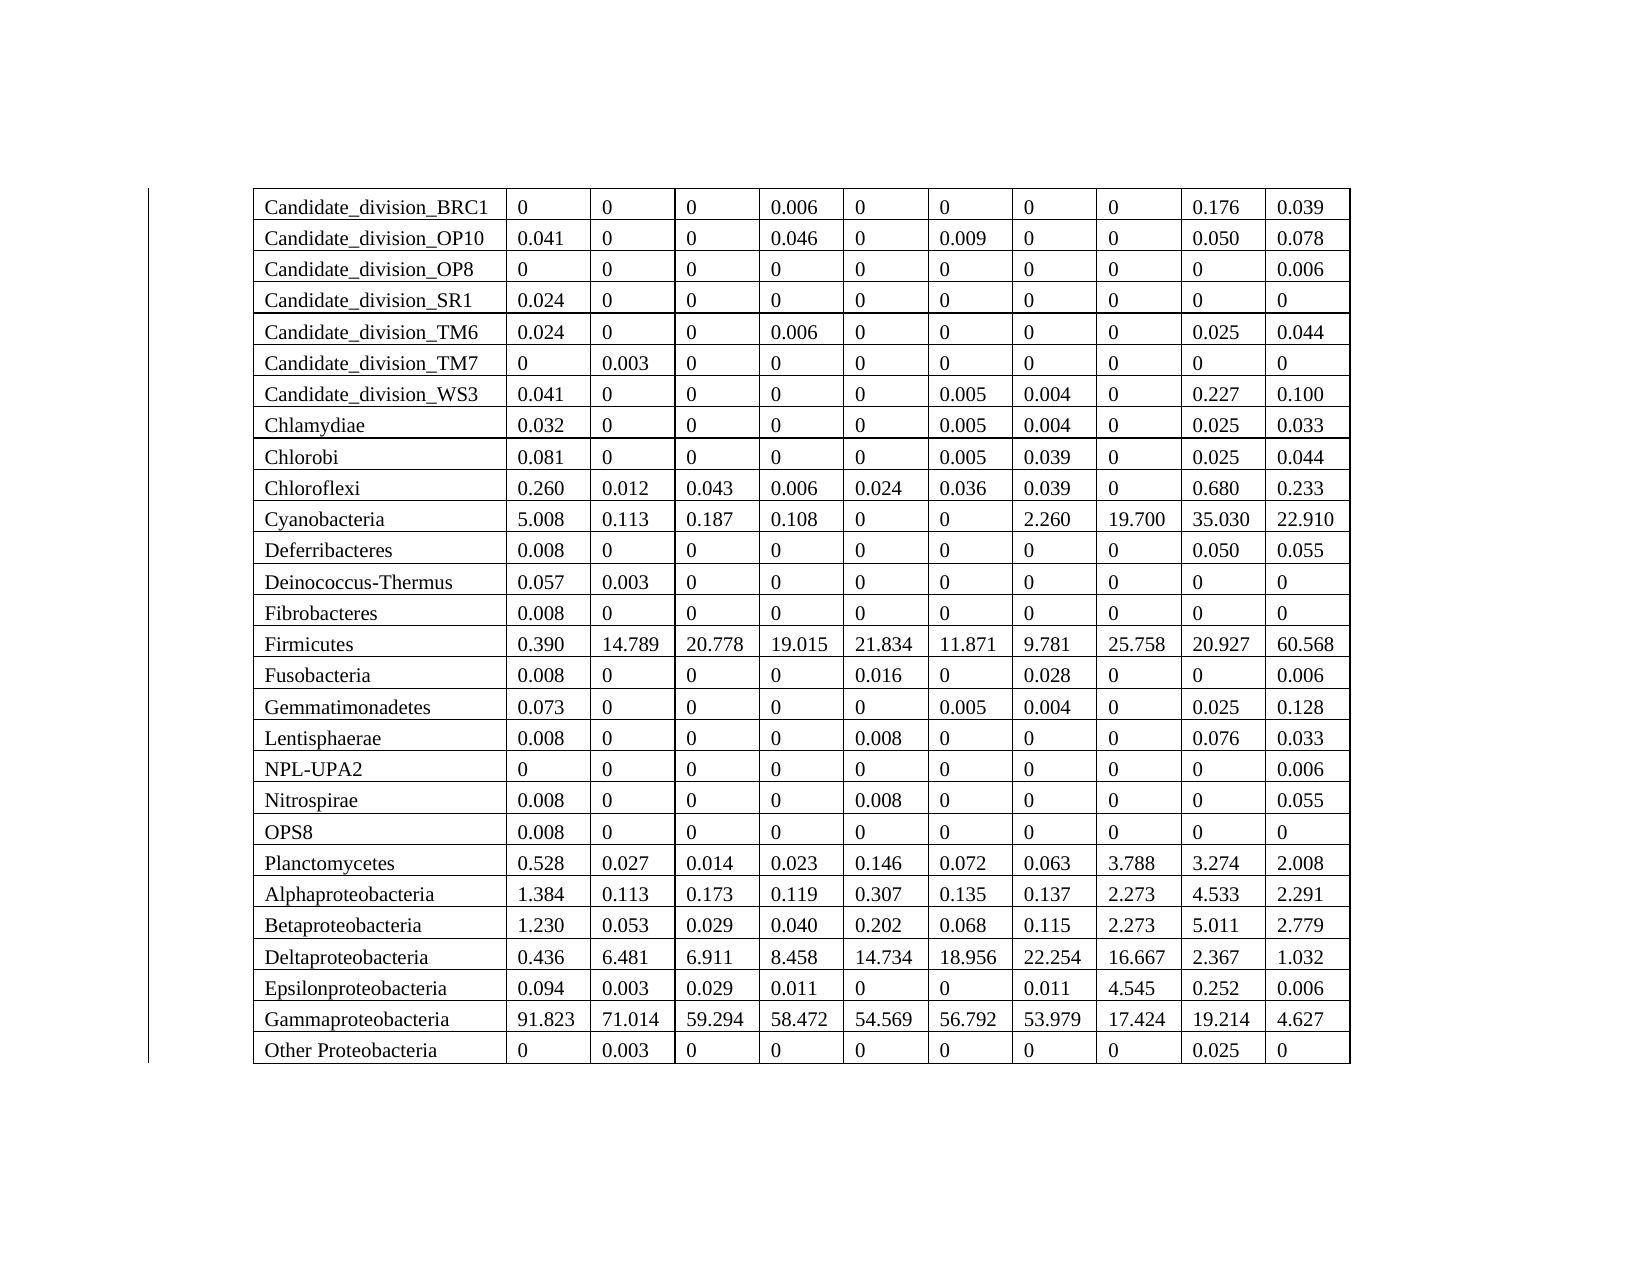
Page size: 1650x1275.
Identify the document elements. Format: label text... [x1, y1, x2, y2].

table_cell 0.006 [760, 470, 843, 500]
table_cell 71.014 [591, 1001, 674, 1031]
table_cell 0 [1013, 782, 1096, 812]
table_cell 0.006 [1266, 970, 1349, 1000]
table_cell 0.057 [507, 564, 590, 594]
table_cell 19.700 [1097, 501, 1181, 531]
table_cell 0.528 [507, 845, 590, 875]
table_cell 0 [1266, 564, 1349, 594]
table_cell 0.233 [1266, 470, 1349, 500]
table_cell 0 [1097, 782, 1181, 812]
table_cell 0 [1013, 251, 1096, 281]
table_cell 0 [1182, 345, 1265, 375]
table_cell 0.137 [1013, 876, 1096, 906]
table_cell 0 [676, 439, 759, 469]
table_cell 0 [507, 345, 590, 375]
table_cell 0 [1182, 595, 1265, 625]
table_cell 0 [1013, 1032, 1096, 1062]
table_cell 0.008 [844, 720, 928, 750]
table_cell 0 [1013, 345, 1096, 375]
table_cell 0.227 [1182, 376, 1265, 406]
table_cell Other Proteobacteria [254, 1032, 506, 1062]
table_cell 0 [844, 564, 928, 594]
table_cell 5.008 [507, 501, 590, 531]
table_cell 0.025 [1182, 314, 1265, 344]
table_cell 0 [929, 251, 1012, 281]
table_cell 0.025 [1182, 407, 1265, 437]
table_cell 0 [676, 407, 759, 437]
table_cell 0 [760, 657, 843, 687]
table_cell 0 [844, 501, 928, 531]
table_cell 0 [760, 1032, 843, 1062]
table_cell Deinococcus-Thermus [254, 564, 506, 594]
table_cell 0.025 [1182, 689, 1265, 719]
table_cell 0 [1097, 720, 1181, 750]
table_cell 0 [760, 720, 843, 750]
table_cell 0 [676, 782, 759, 812]
table_cell 0 [844, 251, 928, 281]
table_cell Candidate_division_OP8 [254, 251, 506, 281]
table_cell 0 [676, 1032, 759, 1062]
table_cell 25.758 [1097, 626, 1181, 656]
table_cell 2.367 [1182, 939, 1265, 969]
table_cell 0 [929, 970, 1012, 1000]
table_cell 0 [591, 189, 674, 219]
table_cell 0 [1266, 595, 1349, 625]
table_cell 0 [1182, 282, 1265, 312]
table_cell 16.667 [1097, 939, 1181, 969]
table_cell 18.956 [929, 939, 1012, 969]
table_cell 0 [676, 751, 759, 781]
table_cell 0.100 [1266, 376, 1349, 406]
table_cell 0 [1013, 189, 1096, 219]
table_cell 0.176 [1182, 189, 1265, 219]
table_cell 0.081 [507, 439, 590, 469]
table_cell 0 [929, 564, 1012, 594]
table_cell 0.108 [760, 501, 843, 531]
table_cell 0 [1013, 595, 1096, 625]
table_cell 0 [591, 532, 674, 562]
table_cell Deferribacteres [254, 532, 506, 562]
table_cell 0 [591, 595, 674, 625]
table_cell 0 [1013, 314, 1096, 344]
table_cell 0 [591, 407, 674, 437]
table_cell 0.260 [507, 470, 590, 500]
table_cell 0.004 [1013, 407, 1096, 437]
table_cell 11.871 [929, 626, 1012, 656]
table_cell 0.008 [507, 595, 590, 625]
table_cell 0.041 [507, 376, 590, 406]
table_cell 22.254 [1013, 939, 1096, 969]
table_cell Candidate_division_TM7 [254, 345, 506, 375]
table_cell 0 [507, 189, 590, 219]
table_cell 0.050 [1182, 532, 1265, 562]
table_cell 0.014 [676, 845, 759, 875]
table_cell 0.039 [1266, 189, 1349, 219]
table_cell 1.384 [507, 876, 590, 906]
table_cell 17.424 [1097, 1001, 1181, 1031]
table_cell 0.033 [1266, 407, 1349, 437]
table_cell 0 [591, 720, 674, 750]
table_cell 0.003 [591, 1032, 674, 1062]
table_cell 0 [929, 720, 1012, 750]
table_cell 0.055 [1266, 532, 1349, 562]
table_cell 0 [844, 970, 928, 1000]
table_cell 0.044 [1266, 439, 1349, 469]
table_cell 0.113 [591, 501, 674, 531]
table_cell 0 [1266, 814, 1349, 844]
table_cell 0.008 [507, 657, 590, 687]
table_cell 0 [760, 251, 843, 281]
table_cell 0 [591, 314, 674, 344]
table_cell 0 [844, 595, 928, 625]
table_cell 6.481 [591, 939, 674, 969]
table_cell 0 [929, 782, 1012, 812]
table_cell 0 [929, 814, 1012, 844]
table_cell Candidate_division_OP10 [254, 220, 506, 250]
table_cell 19.214 [1182, 1001, 1265, 1031]
table_cell Firmicutes [254, 626, 506, 656]
table_cell 0 [1266, 282, 1349, 312]
table_cell 0.016 [844, 657, 928, 687]
table_cell 20.927 [1182, 626, 1265, 656]
table_cell 4.627 [1266, 1001, 1349, 1031]
table_cell 0 [844, 1032, 928, 1062]
table_cell 0 [507, 751, 590, 781]
table_cell 6.911 [676, 939, 759, 969]
table_cell 0.115 [1013, 907, 1096, 937]
table_cell 0 [676, 345, 759, 375]
table_cell 0.073 [507, 689, 590, 719]
table_cell Chlamydiae [254, 407, 506, 437]
table_cell 0.055 [1266, 782, 1349, 812]
table_cell 0 [760, 345, 843, 375]
table_cell 0 [1182, 782, 1265, 812]
table_cell 0.006 [760, 314, 843, 344]
table_cell OPS8 [254, 814, 506, 844]
table_cell 0 [591, 689, 674, 719]
table_cell 0 [1013, 751, 1096, 781]
table_cell 0 [1097, 314, 1181, 344]
table_cell 0 [929, 189, 1012, 219]
table_cell 0.024 [844, 470, 928, 500]
table_cell 0 [1097, 439, 1181, 469]
table_cell 0 [1097, 657, 1181, 687]
table_cell 0.006 [1266, 251, 1349, 281]
table_cell 0 [676, 564, 759, 594]
table_cell 0.252 [1182, 970, 1265, 1000]
table_cell 0 [929, 657, 1012, 687]
table_cell 0.068 [929, 907, 1012, 937]
table_cell 0 [929, 532, 1012, 562]
table_cell 0.076 [1182, 720, 1265, 750]
table_cell 0 [591, 782, 674, 812]
table_cell 0.050 [1182, 220, 1265, 250]
table_cell 0 [844, 751, 928, 781]
table_cell 0 [844, 439, 928, 469]
table_cell 2.291 [1266, 876, 1349, 906]
table_cell NPL-UPA2 [254, 751, 506, 781]
table_cell 0.053 [591, 907, 674, 937]
table_cell 0.113 [591, 876, 674, 906]
table_cell 0 [1013, 814, 1096, 844]
table_cell 0.039 [1013, 439, 1096, 469]
table_cell 0.135 [929, 876, 1012, 906]
table_cell 0 [676, 595, 759, 625]
table_cell 0 [1013, 532, 1096, 562]
table_cell 0 [844, 345, 928, 375]
table_cell 0 [760, 814, 843, 844]
table_cell Chloroflexi [254, 470, 506, 500]
table_cell 0 [1097, 532, 1181, 562]
table_cell 60.568 [1266, 626, 1349, 656]
table_cell 0.005 [929, 439, 1012, 469]
table_cell 0.008 [507, 720, 590, 750]
table_cell 0 [760, 282, 843, 312]
table_cell 0 [1097, 470, 1181, 500]
table_cell 0 [1182, 751, 1265, 781]
table_cell 0 [760, 376, 843, 406]
table_cell 0 [1097, 751, 1181, 781]
table_cell 0 [676, 657, 759, 687]
table_cell 0 [591, 751, 674, 781]
table_cell 0 [1182, 657, 1265, 687]
table_cell 35.030 [1182, 501, 1265, 531]
table_cell 0 [1013, 282, 1096, 312]
table_cell 0.003 [591, 970, 674, 1000]
table_cell 0 [676, 720, 759, 750]
table_cell 0.307 [844, 876, 928, 906]
table_cell 2.273 [1097, 876, 1181, 906]
table_cell 0.005 [929, 689, 1012, 719]
table_cell 20.778 [676, 626, 759, 656]
table_cell 0.044 [1266, 314, 1349, 344]
table_cell 0 [1097, 814, 1181, 844]
table_cell 0 [844, 407, 928, 437]
table_cell 0 [591, 282, 674, 312]
table_cell Betaproteobacteria [254, 907, 506, 937]
table_cell 3.788 [1097, 845, 1181, 875]
table_cell 0 [1182, 251, 1265, 281]
table_cell Chlorobi [254, 439, 506, 469]
table_cell 0 [1097, 1032, 1181, 1062]
table_cell 59.294 [676, 1001, 759, 1031]
table_cell 0.004 [1013, 689, 1096, 719]
table_cell 0 [1097, 407, 1181, 437]
table_cell 0.041 [507, 220, 590, 250]
table_cell 0 [929, 595, 1012, 625]
table_cell 0 [844, 189, 928, 219]
table_cell 0.063 [1013, 845, 1096, 875]
table_cell 0 [760, 564, 843, 594]
table_cell 0 [929, 282, 1012, 312]
table_cell 0.008 [844, 782, 928, 812]
table_cell 0.006 [1266, 657, 1349, 687]
table_cell 0.094 [507, 970, 590, 1000]
table_cell 0 [1182, 564, 1265, 594]
table_cell Nitrospirae [254, 782, 506, 812]
table_cell 0 [1097, 189, 1181, 219]
table_cell 0.202 [844, 907, 928, 937]
table_cell 0 [844, 532, 928, 562]
table_cell 0.008 [507, 814, 590, 844]
table_cell 0.023 [760, 845, 843, 875]
table_cell 0.043 [676, 470, 759, 500]
table_cell Candidate_division_SR1 [254, 282, 506, 312]
table_cell 0 [1013, 720, 1096, 750]
table_cell 0 [676, 376, 759, 406]
table_cell 0 [1097, 689, 1181, 719]
table_cell 0 [929, 501, 1012, 531]
table_cell 0 [844, 689, 928, 719]
table_cell 0 [676, 689, 759, 719]
table_cell 19.015 [760, 626, 843, 656]
table_cell 0 [507, 1032, 590, 1062]
table_cell 0.173 [676, 876, 759, 906]
table_cell 0.006 [1266, 751, 1349, 781]
table_cell Alphaproteobacteria [254, 876, 506, 906]
table_cell 8.458 [760, 939, 843, 969]
table_cell Gemmatimonadetes [254, 689, 506, 719]
table_cell 0.008 [507, 782, 590, 812]
table_cell 0.024 [507, 314, 590, 344]
table_cell 0 [844, 814, 928, 844]
table_cell 0 [1097, 220, 1181, 250]
table_cell 2.779 [1266, 907, 1349, 937]
table_cell 54.569 [844, 1001, 928, 1031]
table_cell 0.012 [591, 470, 674, 500]
table_cell 0.005 [929, 376, 1012, 406]
table_cell 0 [676, 814, 759, 844]
table_cell 14.789 [591, 626, 674, 656]
table_cell 0.025 [1182, 439, 1265, 469]
table_cell 0.436 [507, 939, 590, 969]
table_cell 0 [1013, 220, 1096, 250]
table_cell 2.273 [1097, 907, 1181, 937]
table_cell 0.006 [760, 189, 843, 219]
table_cell 14.734 [844, 939, 928, 969]
table_cell 0 [507, 251, 590, 281]
table_cell 0 [760, 439, 843, 469]
table_cell 0.039 [1013, 470, 1096, 500]
table_cell 0 [591, 376, 674, 406]
table_cell 0 [929, 345, 1012, 375]
table_cell 0.009 [929, 220, 1012, 250]
table_cell 0.680 [1182, 470, 1265, 500]
table_cell 0 [760, 689, 843, 719]
table_cell 1.032 [1266, 939, 1349, 969]
table_cell 0 [676, 314, 759, 344]
table_cell 0 [1097, 564, 1181, 594]
table_cell 0 [591, 439, 674, 469]
table_cell 0 [676, 532, 759, 562]
table_cell 0.187 [676, 501, 759, 531]
table_cell 0 [676, 189, 759, 219]
table_cell 0.032 [507, 407, 590, 437]
table_cell 22.910 [1266, 501, 1349, 531]
table_cell 0 [1097, 282, 1181, 312]
table_cell 56.792 [929, 1001, 1012, 1031]
table_cell 0.003 [591, 345, 674, 375]
table_cell Fusobacteria [254, 657, 506, 687]
table_cell 0.024 [507, 282, 590, 312]
table_cell 1.230 [507, 907, 590, 937]
table_cell 0.046 [760, 220, 843, 250]
table_cell 0 [760, 782, 843, 812]
table_cell 0 [929, 1032, 1012, 1062]
table_cell 0.036 [929, 470, 1012, 500]
table_cell Candidate_division_WS3 [254, 376, 506, 406]
table_cell 0.040 [760, 907, 843, 937]
table_cell 0.005 [929, 407, 1012, 437]
table_cell 0.146 [844, 845, 928, 875]
table_cell 0.029 [676, 907, 759, 937]
table_cell Epsilonproteobacteria [254, 970, 506, 1000]
table_cell 0.028 [1013, 657, 1096, 687]
table_cell 0.004 [1013, 376, 1096, 406]
table_cell 0.119 [760, 876, 843, 906]
table_cell 0 [760, 532, 843, 562]
table_cell 0 [760, 751, 843, 781]
table_cell 0 [591, 814, 674, 844]
table_cell 0.027 [591, 845, 674, 875]
table_cell Candidate_division_BRC1 [254, 189, 506, 219]
table_cell 5.011 [1182, 907, 1265, 937]
table_cell Cyanobacteria [254, 501, 506, 531]
table_cell 0.003 [591, 564, 674, 594]
table_cell 53.979 [1013, 1001, 1096, 1031]
table_cell 0.078 [1266, 220, 1349, 250]
table_cell Candidate_division_TM6 [254, 314, 506, 344]
table_cell 91.823 [507, 1001, 590, 1031]
table_cell 4.545 [1097, 970, 1181, 1000]
table_cell 21.834 [844, 626, 928, 656]
table_cell 0 [591, 220, 674, 250]
table_cell Lentisphaerae [254, 720, 506, 750]
table_cell 0 [591, 251, 674, 281]
table_cell 0 [844, 314, 928, 344]
table_cell 9.781 [1013, 626, 1096, 656]
table_cell 0.011 [1013, 970, 1096, 1000]
table_cell 0.008 [507, 532, 590, 562]
table_cell 0 [760, 595, 843, 625]
table_cell 58.472 [760, 1001, 843, 1031]
table_cell 0 [844, 376, 928, 406]
table_cell Planctomycetes [254, 845, 506, 875]
table_cell 0.029 [676, 970, 759, 1000]
table_cell 0.128 [1266, 689, 1349, 719]
table_cell 0 [929, 314, 1012, 344]
table_cell Fibrobacteres [254, 595, 506, 625]
table_cell 0 [1182, 814, 1265, 844]
table_cell 0 [591, 657, 674, 687]
table_cell 0.390 [507, 626, 590, 656]
table_cell 0 [844, 282, 928, 312]
table_cell 0 [929, 751, 1012, 781]
table_cell 2.260 [1013, 501, 1096, 531]
table_cell 0 [1013, 564, 1096, 594]
table_cell 4.533 [1182, 876, 1265, 906]
table_cell 0.072 [929, 845, 1012, 875]
table_cell 0 [676, 251, 759, 281]
table_cell 0 [760, 407, 843, 437]
table_cell 0 [676, 220, 759, 250]
table_cell 0.011 [760, 970, 843, 1000]
table_cell 0.025 [1182, 1032, 1265, 1062]
table_cell Deltaproteobacteria [254, 939, 506, 969]
table_cell 0 [1266, 345, 1349, 375]
table_cell 0 [1097, 376, 1181, 406]
table_cell 0 [1097, 345, 1181, 375]
table_cell 0 [676, 282, 759, 312]
table_cell 0 [1097, 251, 1181, 281]
table_cell 0 [1266, 1032, 1349, 1062]
table_cell 2.008 [1266, 845, 1349, 875]
table_cell 0.033 [1266, 720, 1349, 750]
table_cell 0 [844, 220, 928, 250]
table_cell 0 [1097, 595, 1181, 625]
table_cell Gammaproteobacteria [254, 1001, 506, 1031]
table_cell 3.274 [1182, 845, 1265, 875]
